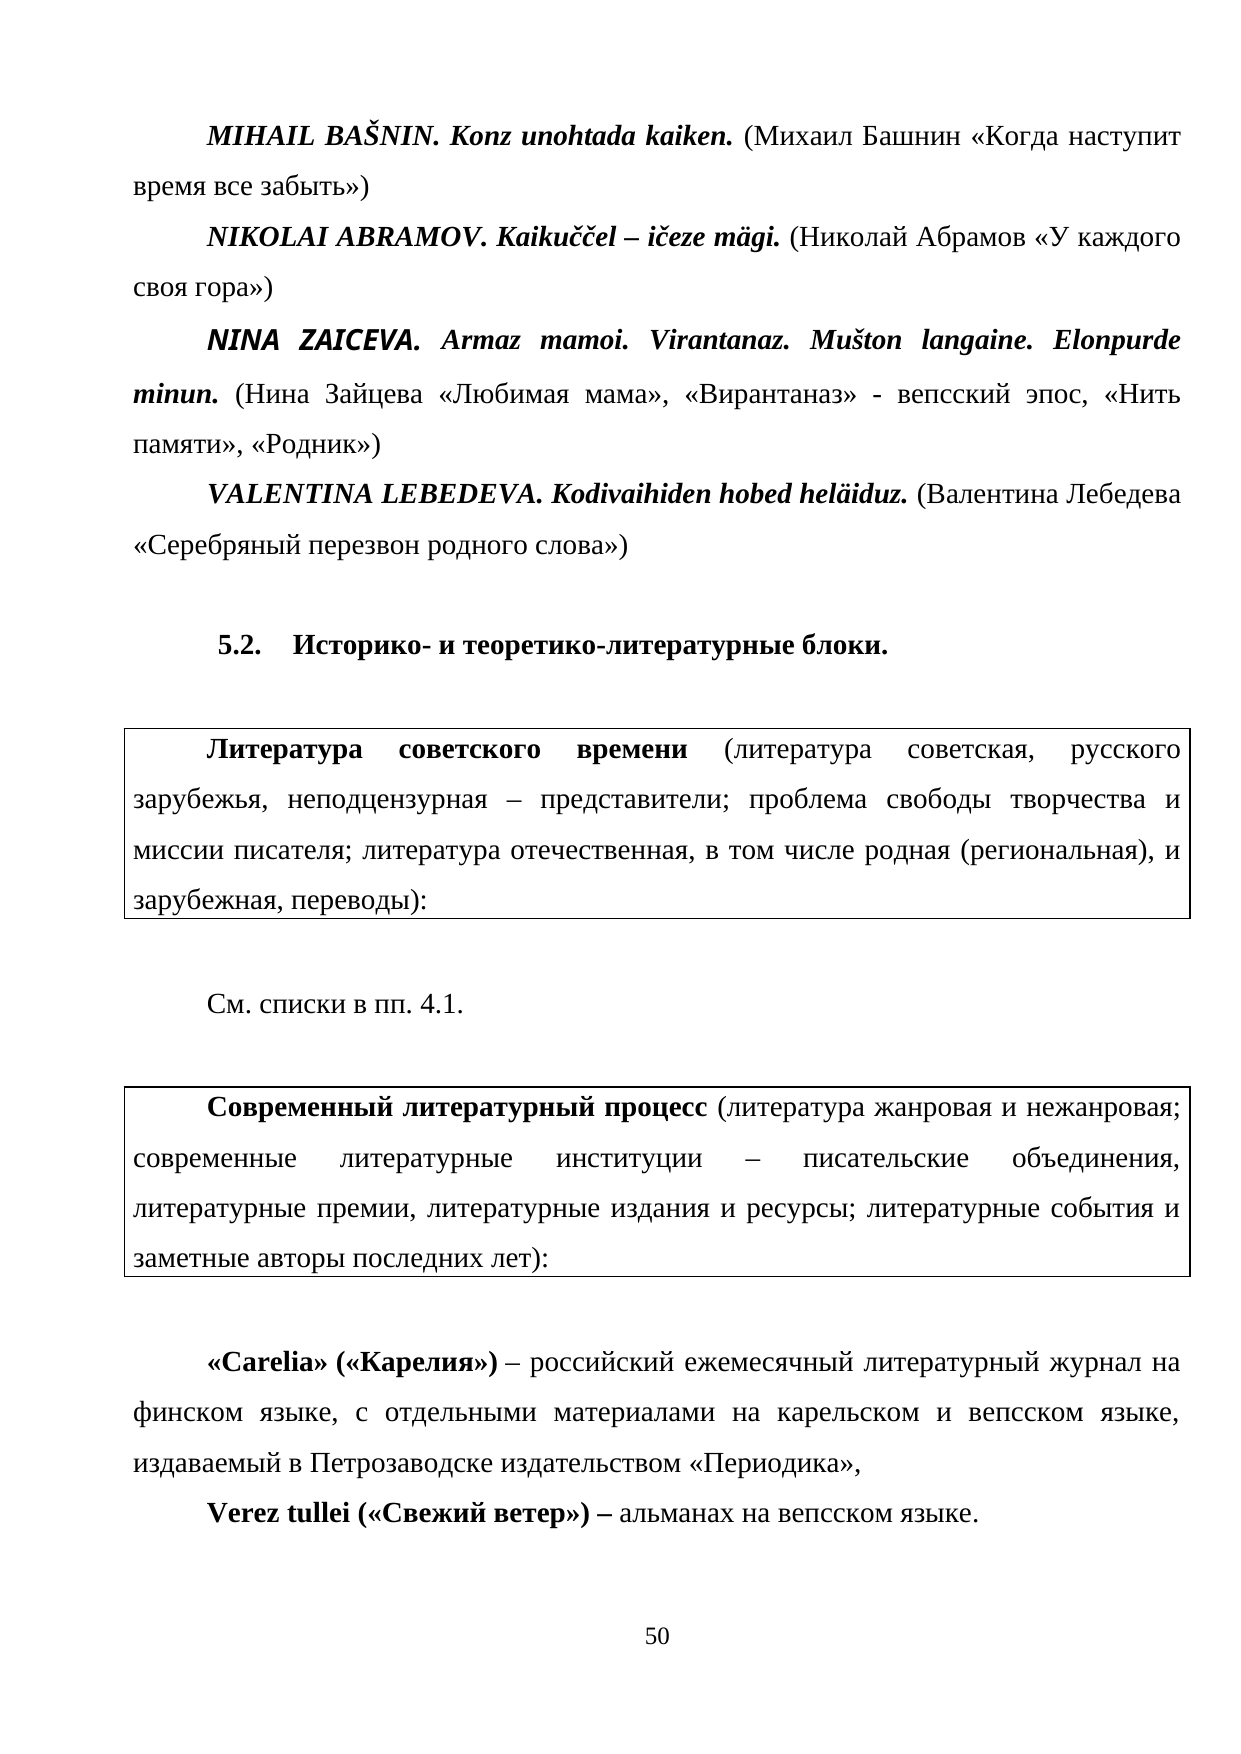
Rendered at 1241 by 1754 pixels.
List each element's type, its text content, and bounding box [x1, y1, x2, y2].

text Современный литературный процесс (литература жанровая и нежанровая; современные литературные институции – писательские объединения, литературные премии, литературные издания и ресурсы; литературные события и заметные авторы последних лет): [125, 1088, 1189, 1276]
text «Carelia» («Карелия») – российский ежемесячный литературный журнал на финском языке, с отдельными материалами на карельском и вепсском языке, издаваемый в Петрозаводске издательством «Периодика», [133, 1344, 1181, 1478]
list Историко- и теоретико-литературные блоки. [218, 627, 1181, 661]
text Литература советского времени (литература советская, русского зарубежья, неподцензурная – представители; проблема свободы творчества и миссии писателя; литература отечественная, в том числе родная (региональная), и зарубежная, переводы): [125, 729, 1189, 918]
text NIKOLAI ABRAMOV. Kaikuččel – ičeze mägi. (Николай Абрамов «У каждого своя гора») [133, 219, 1181, 303]
text Verez tullei («Свежий ветер») – альманах на вепсском языке. [133, 1495, 1181, 1529]
text NINA ZAICEVA. Armaz mamoi. Virantanaz. Mušton langaine. Elonpurde minun. (Нина Зайцева «Любимая мама», «Вирантаназ» - вепсский эпос, «Нить памяти», «Родник») [133, 319, 1181, 460]
text MIHAIL BAŠNIN. Konz unohtada kaiken. (Михаил Башнин «Когда наступит время все забыть») [133, 118, 1181, 202]
text VALENTINA LEBEDEVA. Kodivaihiden hobed heläiduz. (Валентина Лебедева «Серебряный перезвон родного слова») [133, 476, 1181, 560]
text См. списки в пп. 4.1. [133, 986, 1181, 1019]
